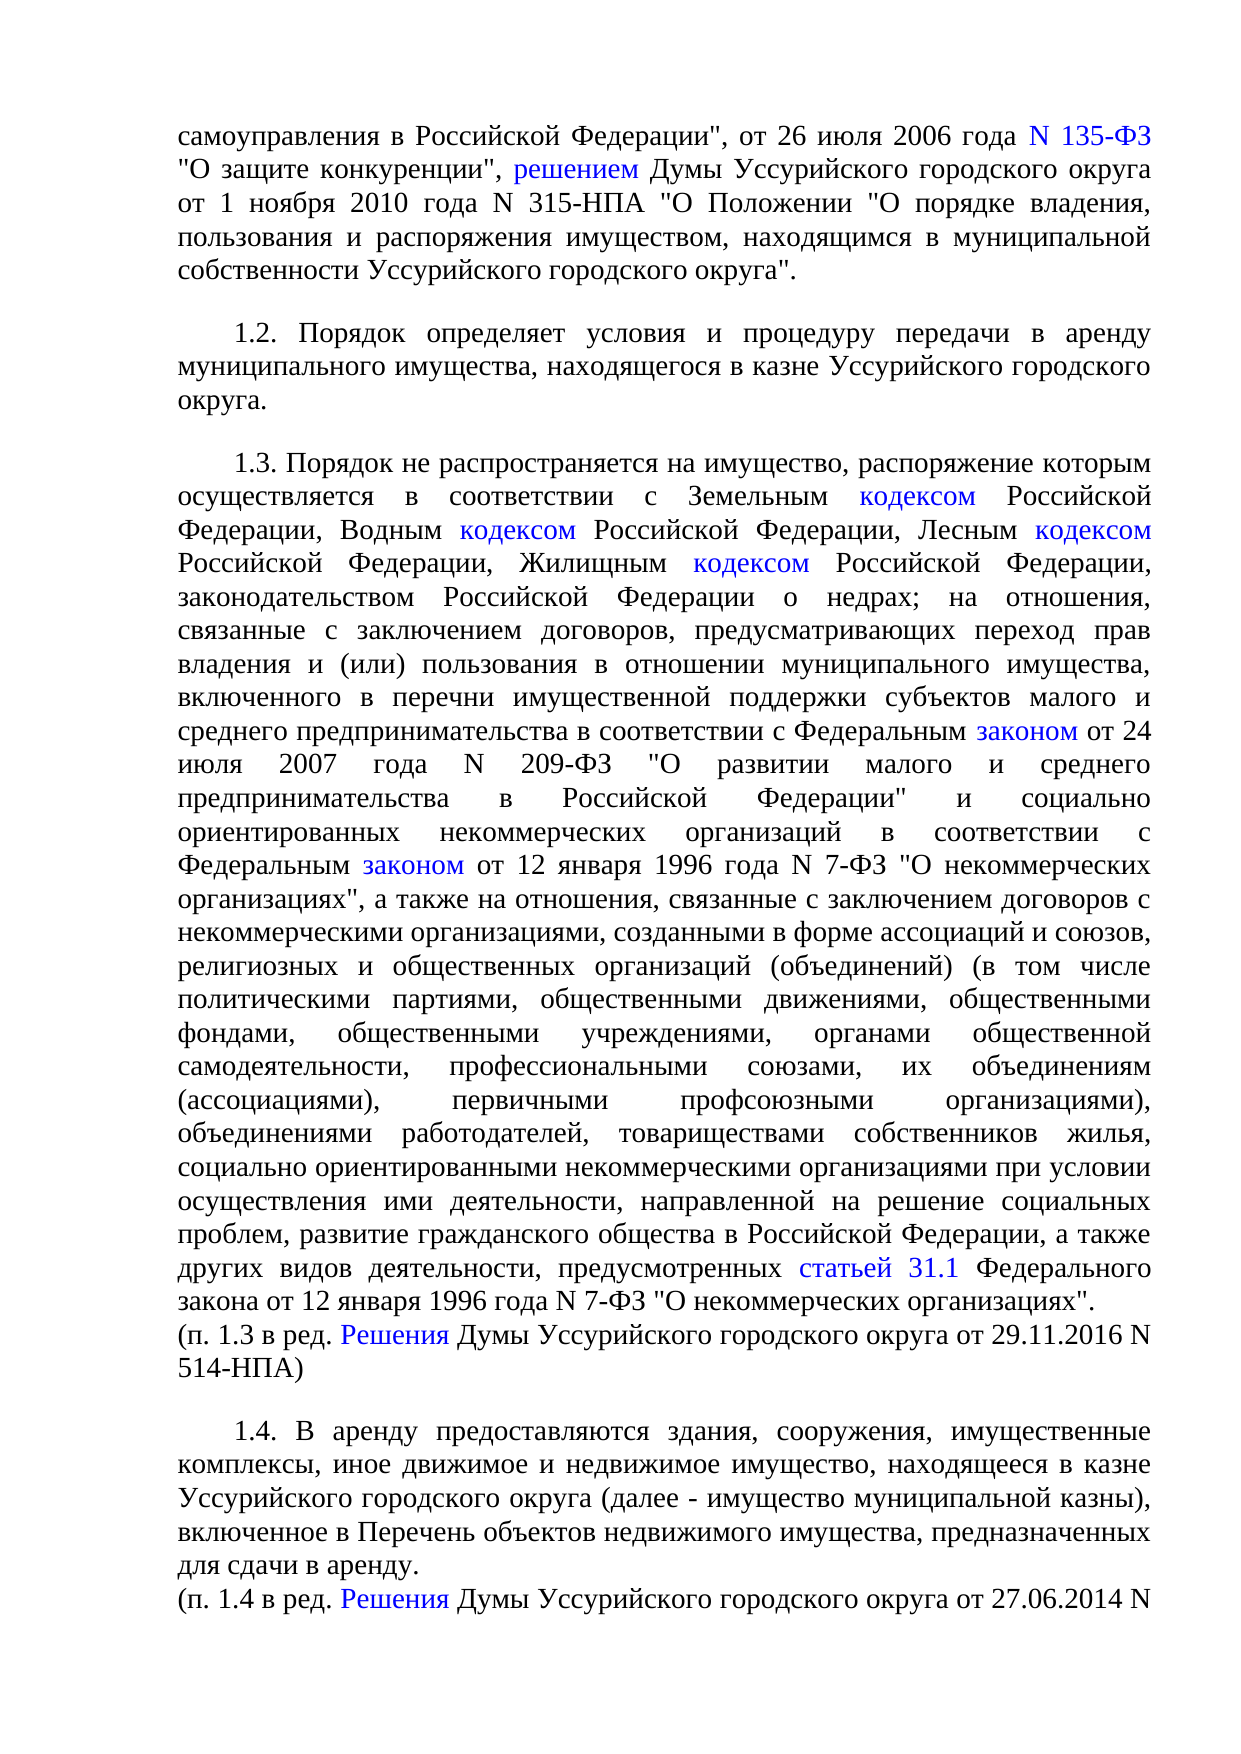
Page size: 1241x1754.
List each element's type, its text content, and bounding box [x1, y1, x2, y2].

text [177, 1581, 1152, 1614]
text 1.4. В аренду предоставляются здания, сооружения, имущественные комплексы, иное движимое и недвижимое имущество, находящееся в казне Уссурийского городского округа (далее - имущество муниципальной казны), включенное в Перечень объектов недвижимого имущества, предназначенных для сдачи в аренду. [177, 1413, 1152, 1581]
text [177, 118, 1152, 286]
text 1.2. Порядок определяет условия и процедуру передачи в аренду муниципального имущества, находящегося в казне Уссурийского городского округа. [177, 315, 1152, 416]
text 1.3. Порядок не распространяется на имущество, распоряжение которым осуществляется в соответствии с Земельным кодексом Российской Федерации, Водным кодексом Российской Федерации, Лесным кодексом Российской Федерации, Жилищным кодексом Российской Федерации, законодательством Российской Федерации о недрах; на отношения, связанные с заключением договоров, предусматривающих переход прав владения и (или) пользования в отношении муниципального имущества, включенного в перечни имущественной поддержки субъектов малого и среднего предпринимательства в соответствии с Федеральным законом от 24 июля 2007 года N 209-ФЗ "О развитии малого и среднего предпринимательства в Российской Федерации" и социально ориентированных некоммерческих организаций в соответствии с Федеральным законом от 12 января 1996 года N 7-ФЗ "О некоммерческих организациях", а также на отношения, связанные с заключением договоров с некоммерческими организациями, созданными в форме ассоциаций и союзов, религиозных и общественных организаций (объединений) (в том числе политическими партиями, общественными движениями, общественными фондами, общественными учреждениями, органами общественной самодеятельности, профессиональными союзами, их объединениям (ассоциациями), первичными профсоюзными организациями), объединениями работодателей, товариществами собственников жилья, социально ориентированными некоммерческими организациями при условии осуществления ими деятельности, направленной на решение социальных проблем, развитие гражданского общества в Российской Федерации, а также других видов деятельности, предусмотренных статьей 31.1 Федерального закона от 12 января 1996 года N 7-ФЗ "О некоммерческих организациях". [177, 445, 1152, 1317]
text (п. 1.3 в ред. Решения Думы Уссурийского городского округа от 29.11.2016 N 514-НПА) [177, 1317, 1152, 1384]
